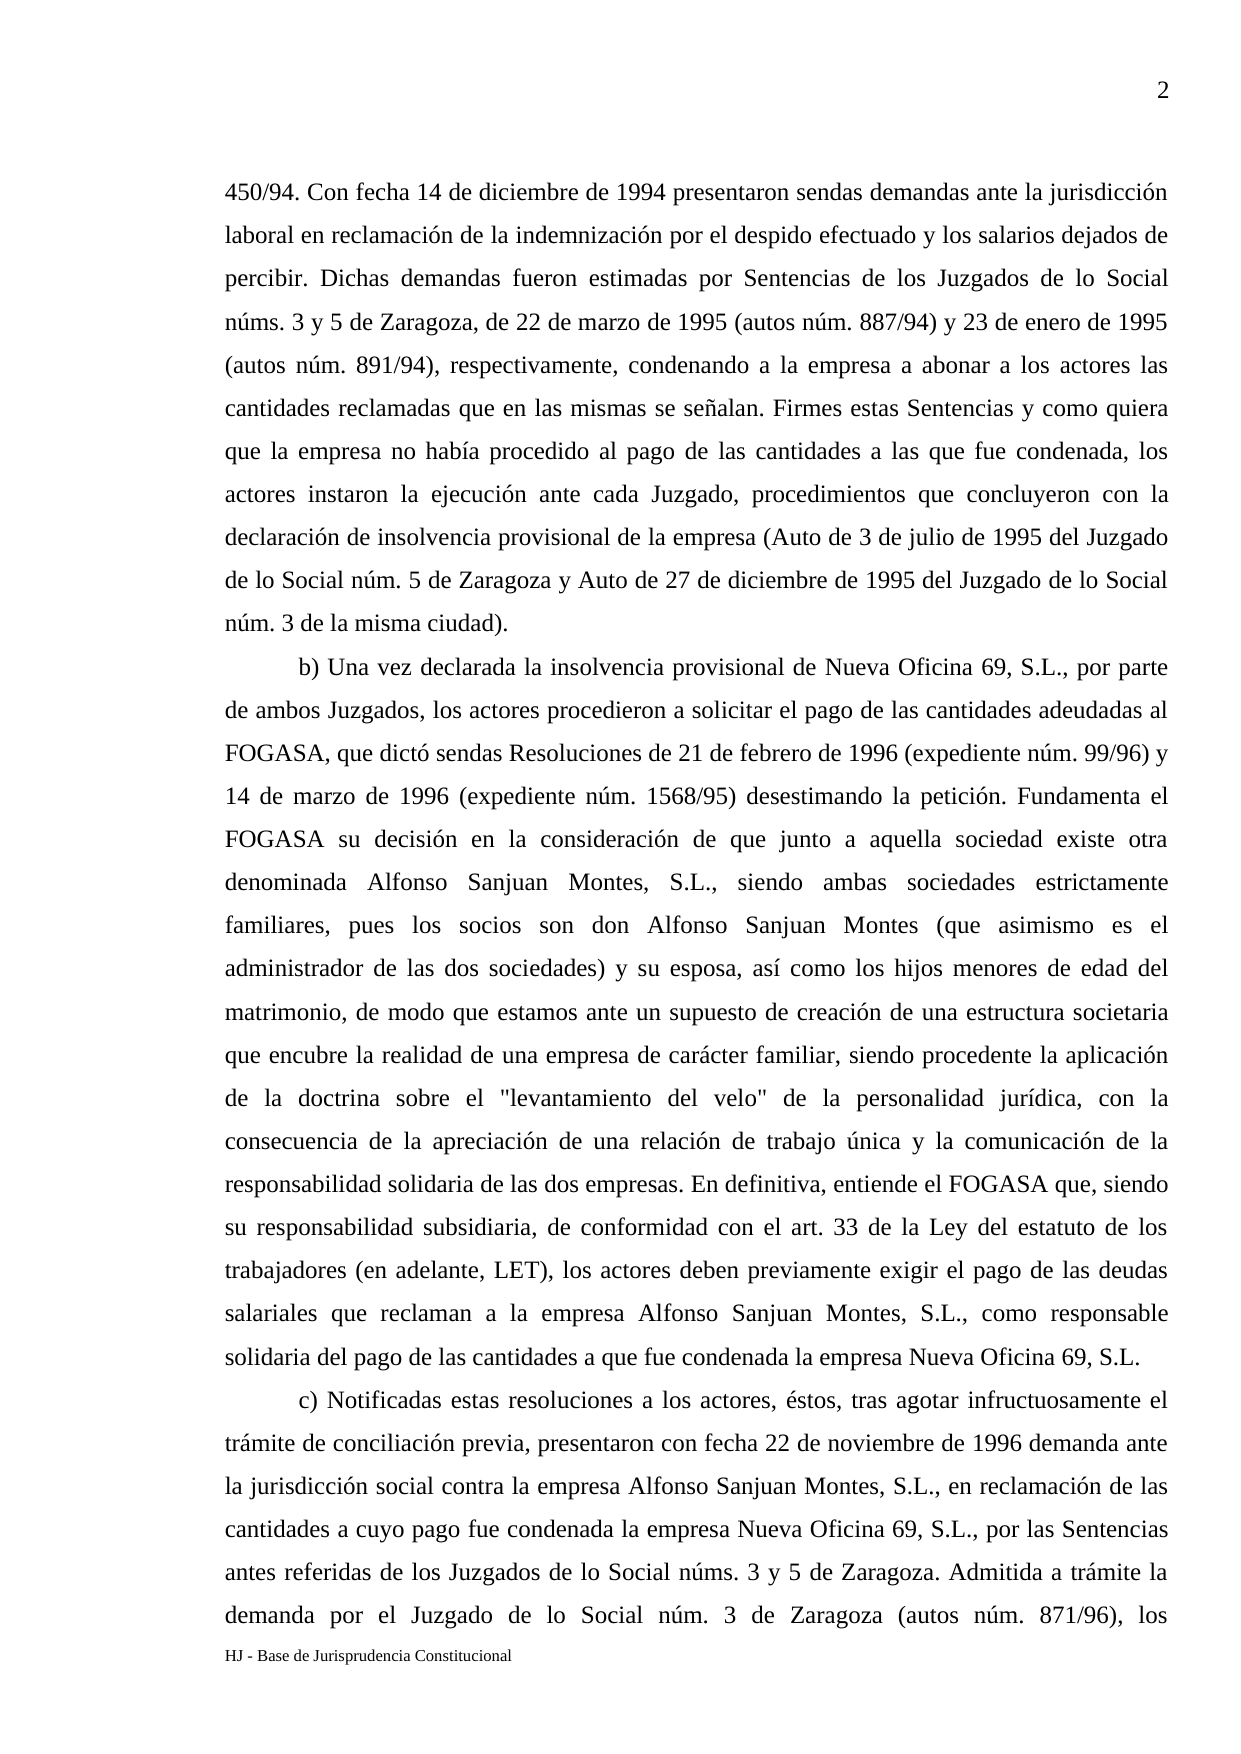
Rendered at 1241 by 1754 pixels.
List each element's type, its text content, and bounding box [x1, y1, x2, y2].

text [224, 177, 1169, 637]
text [224, 1385, 1169, 1629]
text b) Una vez declarada la insolvencia provisional de Nueva Oficina 69, S.L., por parte de ambos Juzgados, los actores procedieron a solicitar el pago de las cantidades adeudadas al FOGASA, que dictó sendas Resoluciones de 21 de febrero de 1996 (expediente núm. 99/96) y 14 de marzo de 1996 (expediente núm. 1568/95) desestimando la petición. Fundamenta el FOGASA su decisión en la consideración de que junto a aquella sociedad existe otra denominada Alfonso Sanjuan Montes, S.L., siendo ambas sociedades estrictamente familiares, pues los socios son don Alfonso Sanjuan Montes (que asimismo es el administrador de las dos sociedades) y su esposa, así como los hijos menores de edad del matrimonio, de modo que estamos ante un supuesto de creación de una estructura societaria que encubre la realidad de una empresa de carácter familiar, siendo procedente la aplicación de la doctrina sobre el "levantamiento del velo" de la personalidad jurídica, con la consecuencia de la apreciación de una relación de trabajo única y la comunicación de la responsabilidad solidaria de las dos empresas. En definitiva, entiende el FOGASA que, siendo su responsabilidad subsidiaria, de conformidad con el art. 33 de la Ley del estatuto de los trabajadores (en adelante, LET), los actores deben previamente exigir el pago de las deudas salariales que reclaman a la empresa Alfonso Sanjuan Montes, S.L., como responsable solidaria del pago de las cantidades a que fue condenada la empresa Nueva Oficina 69, S.L. [224, 652, 1169, 1370]
